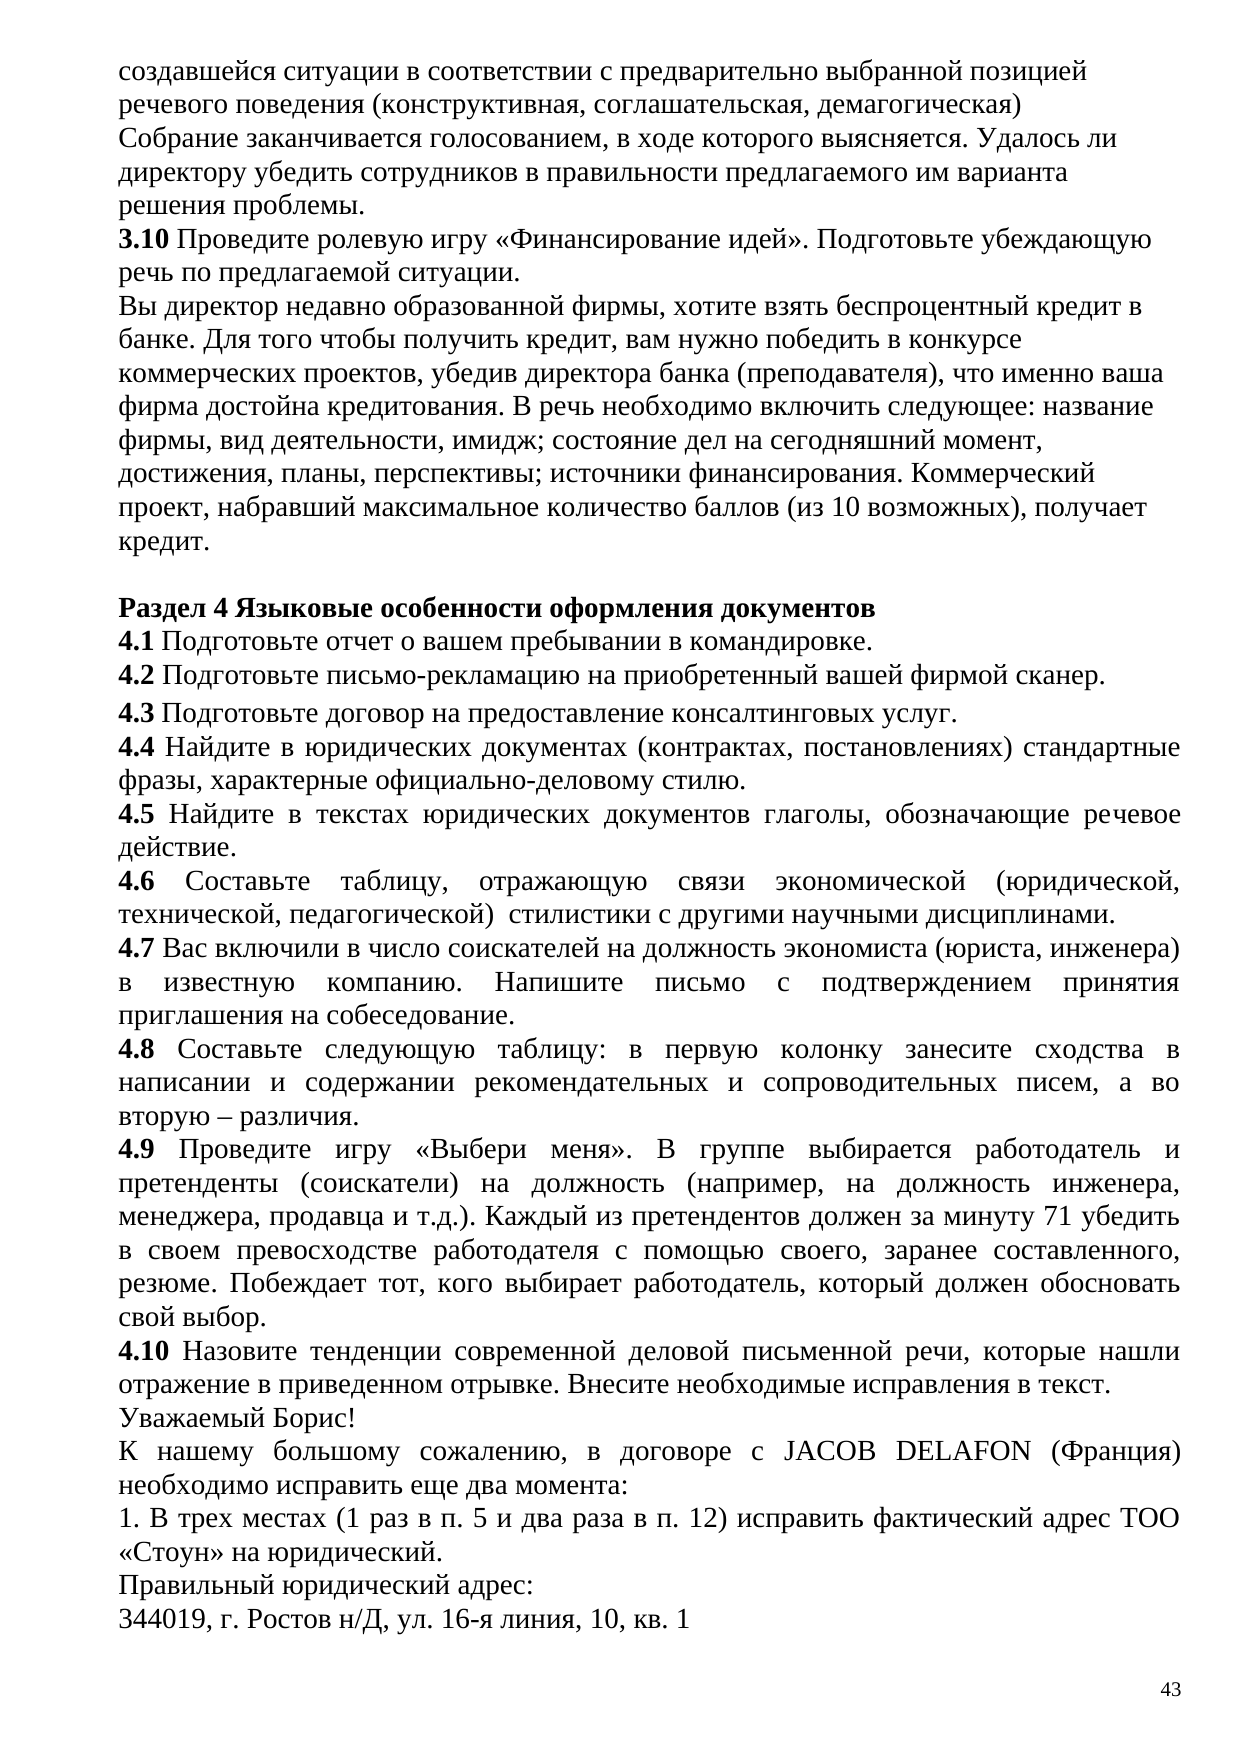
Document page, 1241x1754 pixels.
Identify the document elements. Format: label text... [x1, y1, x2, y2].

text Раздел 4 Языковые особенности оформления документов [118, 590, 1181, 623]
text 4.2 Подготовьте письмо-рекламацию на приобретенный вашей фирмой сканер. [118, 657, 1181, 690]
text 4.4 Найдите в юридических документах (контрактах, постановлениях) стандартные фразы, характерные официально-деловому стилю. [118, 729, 1181, 796]
text 3.10 Проведите ролевую игру «Финансирование идей». Подготовьте убеждающую речь по предлагаемой ситуации. [118, 221, 1181, 288]
text 4.10 Назовите тенденции современной деловой письменной речи, которые нашли отражение в приведенном отрывке. Внесите необходимые исправления в текст. [118, 1333, 1181, 1400]
text Уважаемый Борис! [118, 1400, 1181, 1433]
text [118, 53, 1181, 120]
text К нашему большому сожалению, в договоре с JACOB DELAFON (Франция) необходимо исправить еще два момента: [118, 1433, 1181, 1500]
text 4.3 Подготовьте договор на предоставление консалтинговых услуг. [118, 695, 1181, 729]
text 4.8 Составьте следующую таблицу: в первую колонку занесите сходства в написании и содержании рекомендательных и сопроводительных писем, а во вторую – различия. [118, 1031, 1181, 1131]
text 4.7 Вас включили в число соискателей на должность экономиста (юриста, инженера) в известную компанию. Напишите письмо с подтверждением принятия приглашения на собеседование. [118, 930, 1181, 1031]
text 4.5 Найдите в текстах юридических документов глаголы, обозначающие речевое действие. [118, 796, 1181, 863]
text 4.6 Составьте таблицу, отражающую связи экономической (юридической, технической, педагогической) стилистики с другими научными дисциплинами. [118, 863, 1181, 930]
text 1. В трех местах (1 раз в п. 5 и два раза в п. 12) исправить фактический адрес ТОО «Стоун» на юридический. [118, 1500, 1181, 1567]
text Собрание заканчивается голосованием, в ходе которого выясняется. Удалось ли директору убедить сотрудников в правильности предлагаемого им варианта решения проблемы. [118, 120, 1181, 221]
text Правильный юридический адрес: [118, 1567, 1181, 1601]
text 344019, г. Ростов н/Д, ул. 16-я линия, 10, кв. 1 [118, 1601, 1181, 1634]
text Вы директор недавно образованной фирмы, хотите взять беспроцентный кредит в банке. Для того чтобы получить кредит, вам нужно победить в конкурсе коммерческих проектов, убедив директора банка (преподавателя), что именно ваша фирма достойна кредитования. В речь необходимо включить следующее: название фирмы, вид деятельности, имидж; состояние дел на сегодняшний момент, достижения, планы, перспективы; источники финансирования. Коммерческий проект, набравший максимальное количество баллов (из 10 возможных), получает кредит. [118, 288, 1181, 556]
text 4.9 Проведите игру «Выбери меня». В группе выбирается работодатель и претенденты (соискатели) на должность (например, на должность инженера, менеджера, продавца и т.д.). Каждый из претендентов должен за минуту 71 убедить в своем превосходстве работодателя с помощью своего, заранее составленного, резюме. Побеждает тот, кого выбирает работодатель, который должен обосновать свой выбор. [118, 1131, 1181, 1333]
text 4.1 Подготовьте отчет о вашем пребывании в командировке. [118, 623, 1181, 657]
